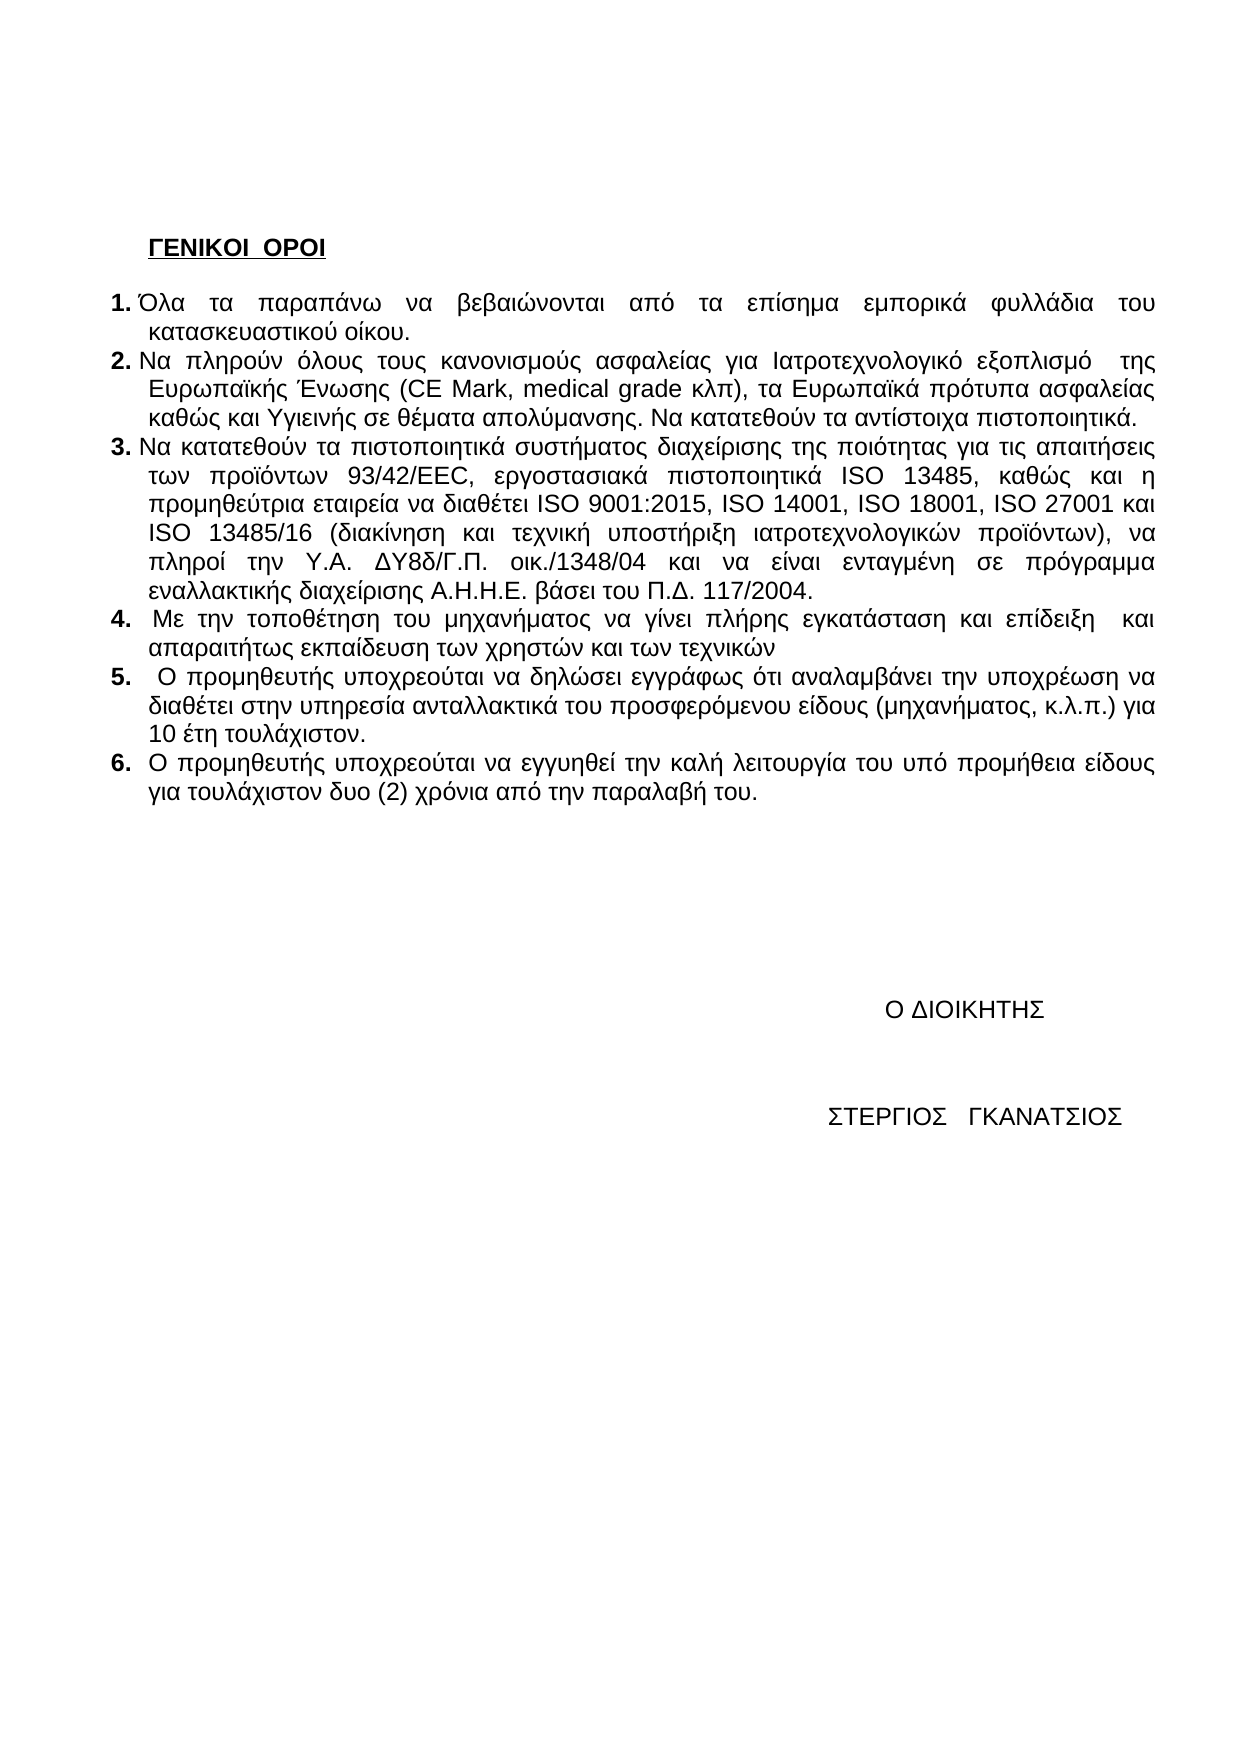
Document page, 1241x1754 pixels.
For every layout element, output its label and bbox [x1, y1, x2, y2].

table_header [90, 75, 1168, 1155]
